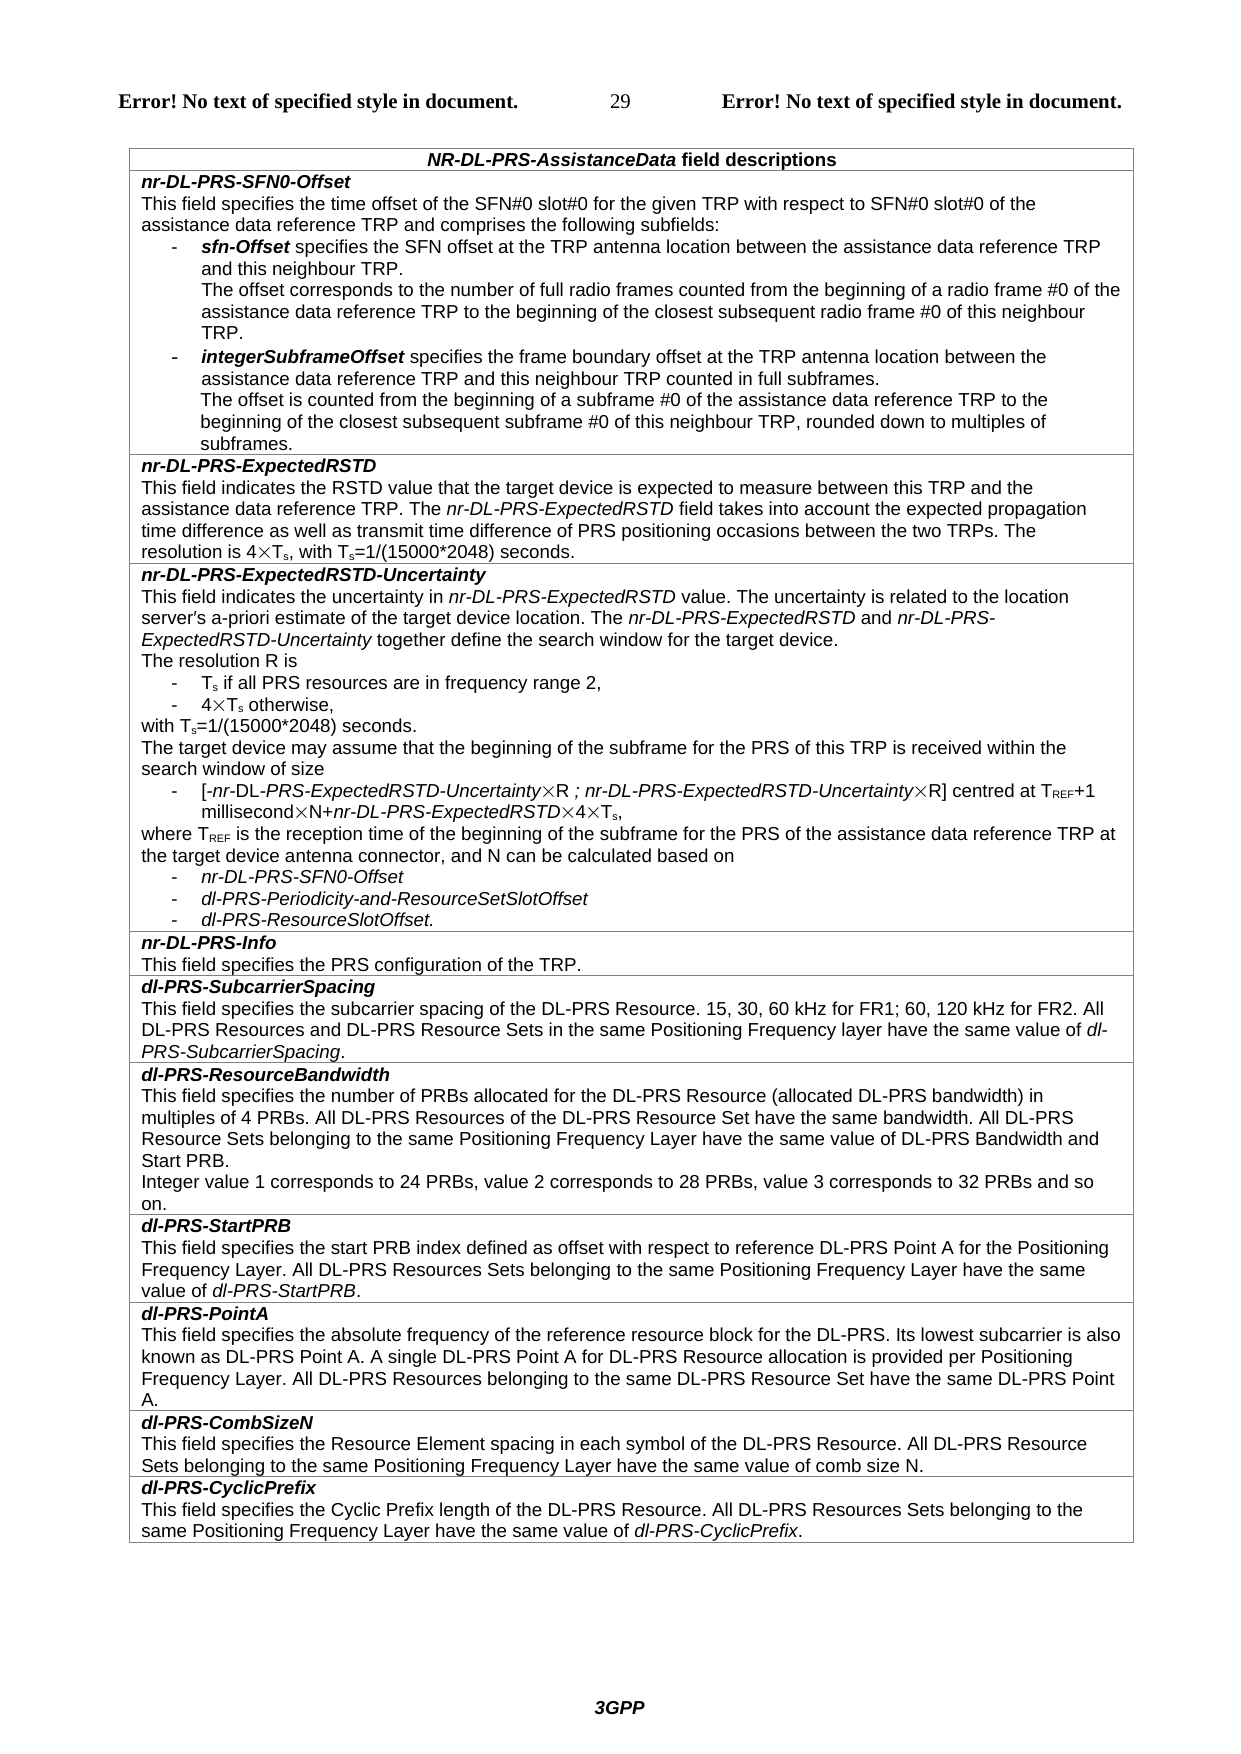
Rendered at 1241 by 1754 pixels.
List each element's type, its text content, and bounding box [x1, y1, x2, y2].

table_cell nr-DL-PRS-ExpectedRSTD This field indicates the RSTD value that the target device is expected to measure between this TRP and the assistance data reference TRP. The nr-DL-PRS-ExpectedRSTD field takes into account the expected propagation time difference as well as transmit time difference of PRS positioning occasions between the two TRPs. The resolution is 4Ts, with Ts=1/(15000*2048) seconds. [130, 455, 1133, 563]
table_header NR-DL-PRS-AssistanceData field descriptions [130, 149, 1133, 170]
table_cell dl-PRS-ResourceBandwidth This field specifies the number of PRBs allocated for the DL-PRS Resource (allocated DL-PRS bandwidth) in multiples of 4 PRBs. All DL-PRS Resources of the DL-PRS Resource Set have the same bandwidth. All DL-PRS Resource Sets belonging to the same Positioning Frequency Layer have the same value of DL-PRS Bandwidth and Start PRB. Integer value 1 corresponds to 24 PRBs, value 2 corresponds to 28 PRBs, value 3 corresponds to 32 PRBs and so on. [130, 1063, 1133, 1214]
table_cell dl-PRS-StartPRB This field specifies the start PRB index defined as offset with respect to reference DL-PRS Point A for the Positioning Frequency Layer. All DL-PRS Resources Sets belonging to the same Positioning Frequency Layer have the same value of dl-PRS-StartPRB. [130, 1215, 1133, 1302]
table_cell nr-DL-PRS-SFN0-Offset This field specifies the time offset of the SFN#0 slot#0 for the given TRP with respect to SFN#0 slot#0 of the assistance data reference TRP and comprises the following subfields: - sfn-Offset specifies the SFN offset at the TRP antenna location between the assistance data reference TRP and this neighbour TRP. The offset corresponds to the number of full radio frames counted from the beginning of a radio frame #0 of the assistance data reference TRP to the beginning of the closest subsequent radio frame #0 of this neighbour TRP. - integerSubframeOffset specifies the frame boundary offset at the TRP antenna location between the assistance data reference TRP and this neighbour TRP counted in full subframes. The offset is counted from the beginning of a subframe #0 of the assistance data reference TRP to the beginning of the closest subsequent subframe #0 of this neighbour TRP, rounded down to multiples of subframes. [130, 171, 1133, 454]
table_cell dl-PRS-SubcarrierSpacing This field specifies the subcarrier spacing of the DL-PRS Resource. 15, 30, 60 kHz for FR1; 60, 120 kHz for FR2. All DL-PRS Resources and DL-PRS Resource Sets in the same Positioning Frequency layer have the same value of dl-PRS-SubcarrierSpacing. [130, 976, 1133, 1062]
table_cell dl-PRS-PointA This field specifies the absolute frequency of the reference resource block for the DL-PRS. Its lowest subcarrier is also known as DL-PRS Point A. A single DL-PRS Point A for DL-PRS Resource allocation is provided per Positioning Frequency Layer. All DL-PRS Resources belonging to the same DL-PRS Resource Set have the same DL-PRS Point A. [130, 1303, 1133, 1410]
table_cell nr-DL-PRS-ExpectedRSTD-Uncertainty This field indicates the uncertainty in nr-DL-PRS-ExpectedRSTD value. The uncertainty is related to the location server′s a-priori estimate of the target device location. The nr-DL-PRS-ExpectedRSTD and nr-DL-PRS-ExpectedRSTD-Uncertainty together define the search window for the target device. The resolution R is - Ts if all PRS resources are in frequency range 2, - 4Ts otherwise, with Ts=1/(15000*2048) seconds. The target device may assume that the beginning of the subframe for the PRS of this TRP is received within the search window of size - [-nr-DL-PRS-ExpectedRSTD-UncertaintyR ; nr-DL-PRS-ExpectedRSTD-UncertaintyR] centred at TREF+1 millisecondN+nr-DL-PRS-ExpectedRSTD4Ts, where TREF is the reception time of the beginning of the subframe for the PRS of the assistance data reference TRP at the target device antenna connector, and N can be calculated based on - nr-DL-PRS-SFN0-Offset - dl-PRS-Periodicity-and-ResourceSetSlotOffset - dl-PRS-ResourceSlotOffset. [130, 564, 1133, 931]
table_cell nr-DL-PRS-Info This field specifies the PRS configuration of the TRP. [130, 932, 1133, 975]
table_cell dl-PRS-CombSizeN This field specifies the Resource Element spacing in each symbol of the DL-PRS Resource. All DL-PRS Resource Sets belonging to the same Positioning Frequency Layer have the same value of comb size N. [130, 1411, 1133, 1476]
table_cell dl-PRS-CyclicPrefix This field specifies the Cyclic Prefix length of the DL-PRS Resource. All DL-PRS Resources Sets belonging to the same Positioning Frequency Layer have the same value of dl-PRS-CyclicPrefix. [130, 1477, 1133, 1542]
